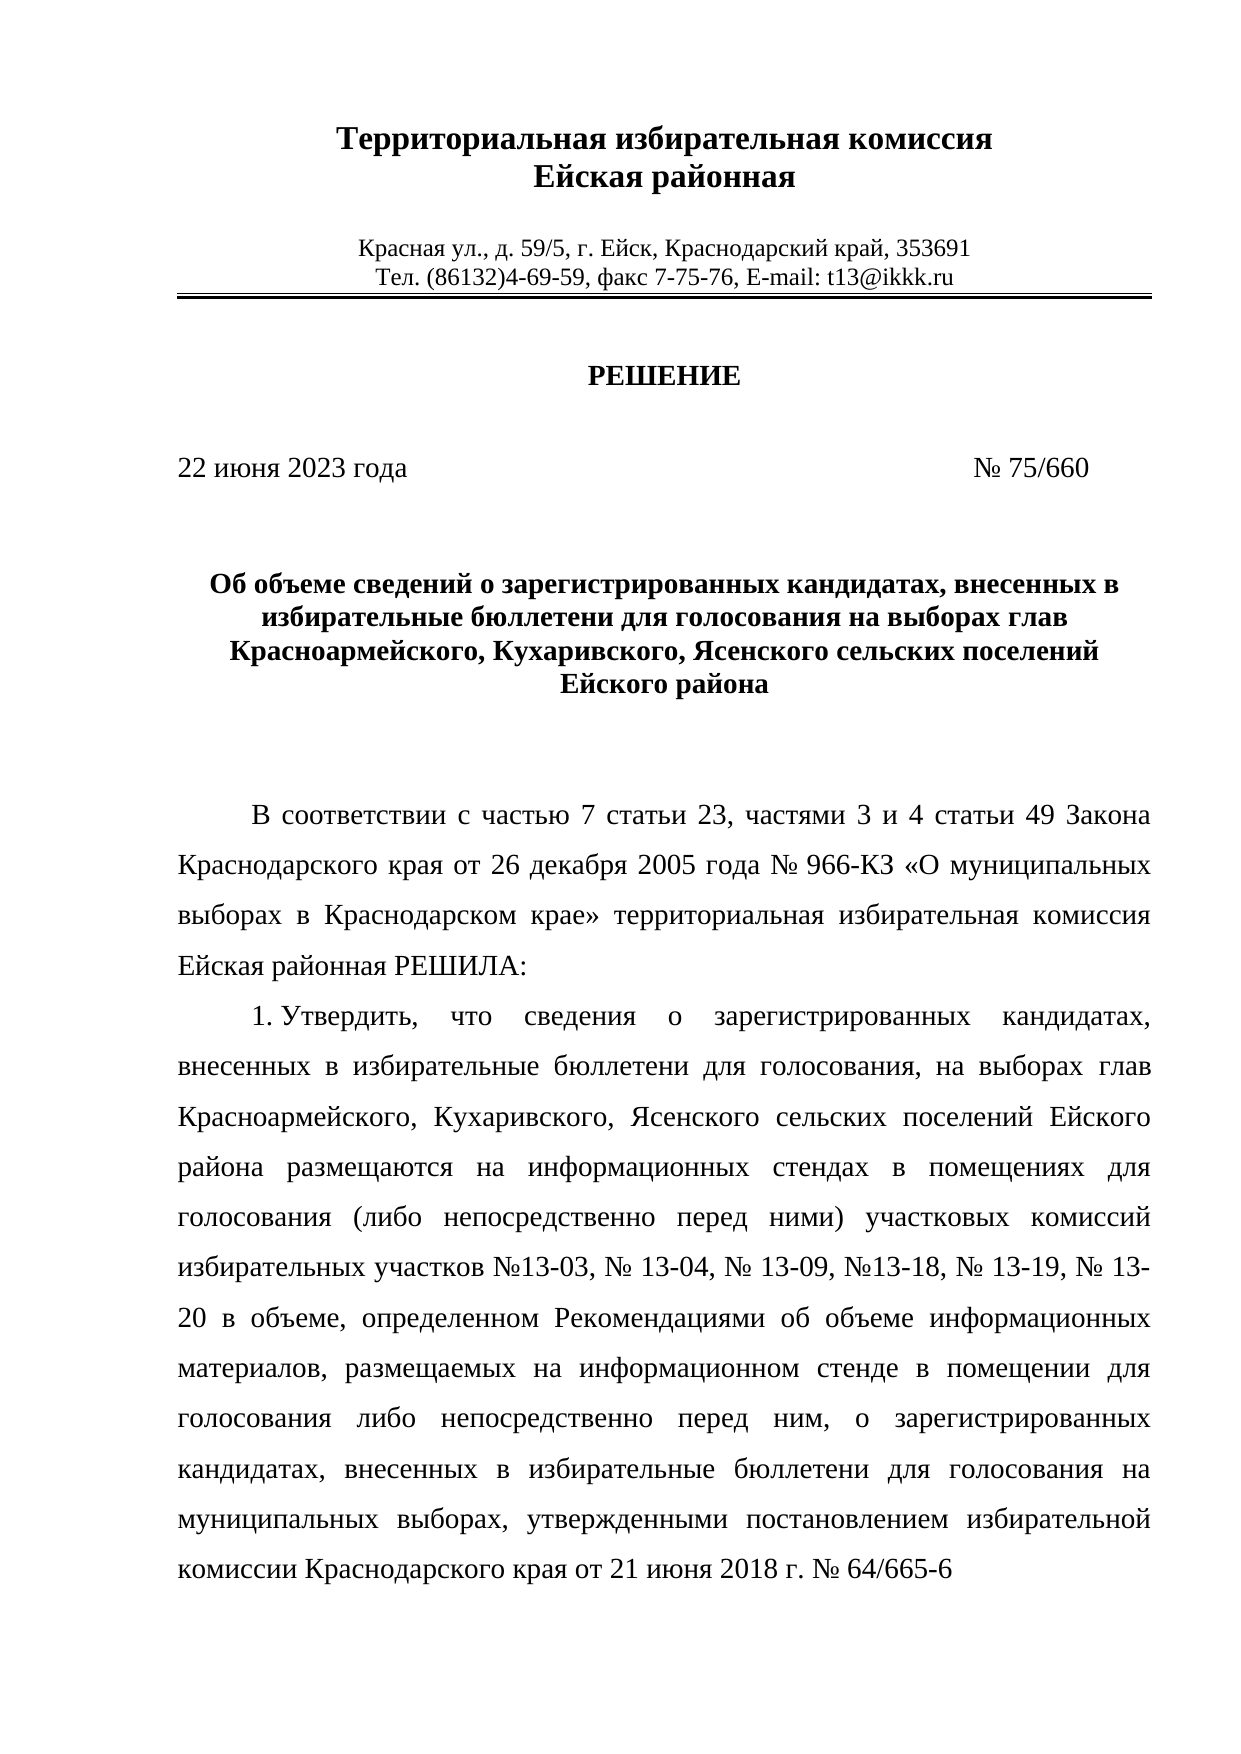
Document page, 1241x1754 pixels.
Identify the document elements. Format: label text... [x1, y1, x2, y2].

subtitle РЕШЕНИЕ [177, 358, 1152, 391]
text Красная ул., д. 59/5, г. Ейск, Краснодарский край, 353691 [177, 233, 1152, 262]
text 22 июня 2023 года № 75/660 [177, 451, 1152, 484]
text Тел. (86132)4-69-59, факс 7-75-76, E-mail: t13@ikkk.ru [177, 262, 1152, 293]
text Ейская районная [177, 156, 1152, 195]
text Об объеме сведений о зарегистрированных кандидатах, внесенных в избирательные бюллетени для голосования на выборах глав Красноармейского, Кухаривского, Ясенского сельских поселений Ейского района [177, 566, 1152, 700]
text Территориальная избирательная комиссия [177, 118, 1152, 156]
text В соответствии с частью 7 статьи 23, частями 3 и 4 статьи 49 Закона Краснодарского края от 26 декабря 2005 года № 966-КЗ «О муниципальных выборах в Краснодарском крае» территориальная избирательная комиссия Ейская районная РЕШИЛА: [177, 797, 1152, 981]
text 1. Утвердить, что сведения о зарегистрированных кандидатах, внесенных в избирательные бюллетени для голосования, на выборах глав Красноармейского, Кухаривского, Ясенского сельских поселений Ейского района размещаются на информационных стендах в помещениях для голосования (либо непосредственно перед ними) участковых комиссий избирательных участков №13-03, № 13-04, № 13-09, №13-18, № 13-19, № 13-20 в объеме, определенном Рекомендациями об объеме информационных материалов, размещаемых на информационном стенде в помещении для голосования либо непосредственно перед ним, о зарегистрированных кандидатах, внесенных в избирательные бюллетени для голосования на муниципальных выборах, утвержденными постановлением избирательной комиссии Краснодарского края от 21 июня 2018 г. № 64/665-6 [177, 998, 1152, 1585]
